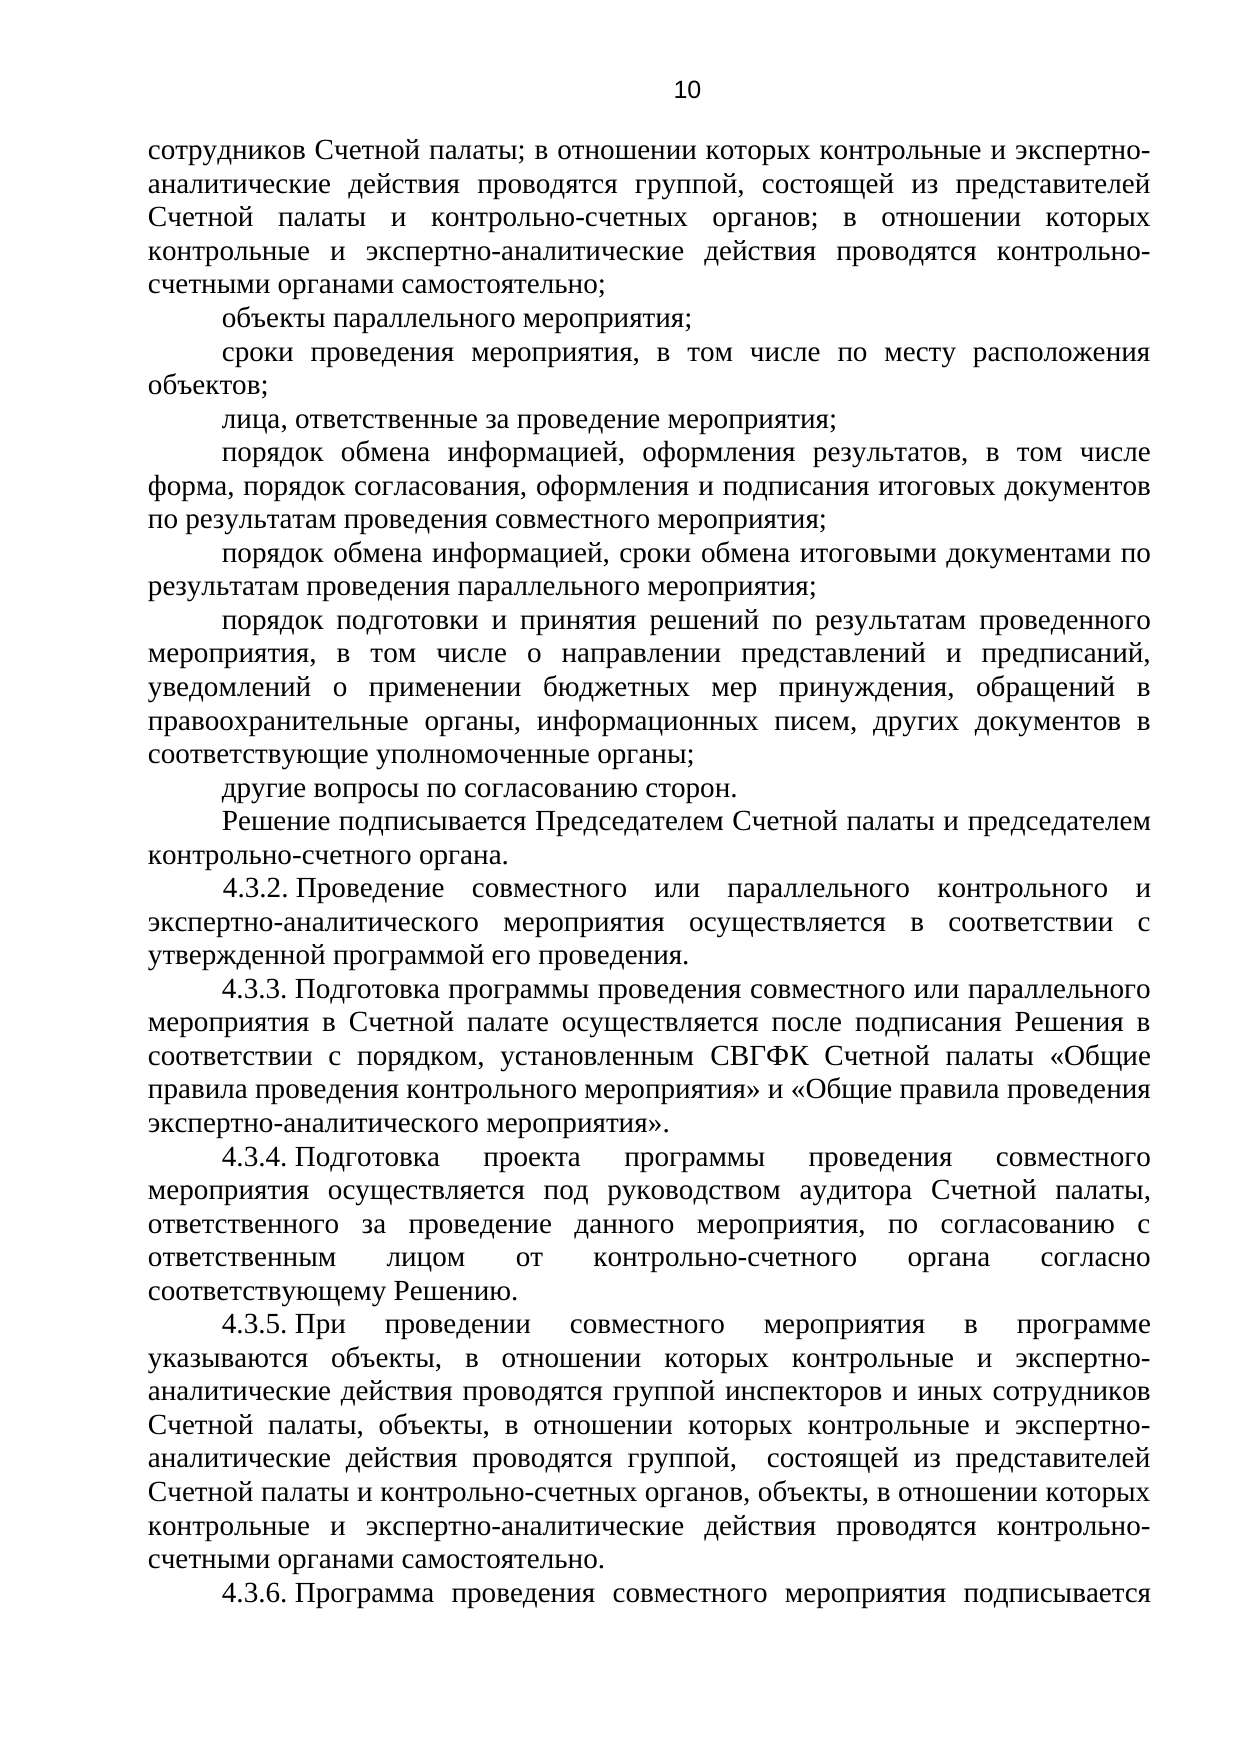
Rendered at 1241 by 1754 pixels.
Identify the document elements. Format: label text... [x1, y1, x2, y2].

text другие вопросы по согласованию сторон. [148, 770, 1152, 803]
text Решение подписывается Председателем Счетной палаты и председателем контрольно-счетного органа. [148, 803, 1152, 870]
text порядок обмена информацией, сроки обмена итоговыми документами по результатам проведения параллельного мероприятия; [148, 535, 1152, 602]
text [148, 1575, 1152, 1608]
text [148, 132, 1152, 300]
text порядок подготовки и принятия решений по результатам проведенного мероприятия, в том числе о направлении представлений и предписаний, уведомлений о применении бюджетных мер принуждения, обращений в правоохранительные органы, информационных писем, других документов в соответствующие уполномоченные органы; [148, 602, 1152, 770]
text 4.3.4. Подготовка проекта программы проведения совместного мероприятия осуществляется под руководством аудитора Счетной палаты, ответственного за проведение данного мероприятия, по согласованию с ответственным лицом от контрольно-счетного органа согласно соответствующему Решению. [148, 1139, 1152, 1306]
text сроки проведения мероприятия, в том числе по месту расположения объектов; [148, 334, 1152, 401]
text порядок обмена информацией, оформления результатов, в том числе форма, порядок согласования, оформления и подписания итоговых документов по результатам проведения совместного мероприятия; [148, 434, 1152, 535]
text 4.3.3. Подготовка программы проведения совместного или параллельного мероприятия в Счетной палате осуществляется после подписания Решения в соответствии с порядком, установленным СВГФК Счетной палаты «Общие правила проведения контрольного мероприятия» и «Общие правила проведения экспертно-аналитического мероприятия». [148, 971, 1152, 1139]
text лица, ответственные за проведение мероприятия; [148, 401, 1152, 434]
text 4.3.5. При проведении совместного мероприятия в программе указываются объекты, в отношении которых контрольные и экспертно-аналитические действия проводятся группой инспекторов и иных сотрудников Счетной палаты, объекты, в отношении которых контрольные и экспертно-аналитические действия проводятся группой, состоящей из представителей Счетной палаты и контрольно-счетных органов, объекты, в отношении которых контрольные и экспертно-аналитические действия проводятся контрольно-счетными органами самостоятельно. [148, 1306, 1152, 1575]
text объекты параллельного мероприятия; [148, 300, 1152, 334]
text 4.3.2. Проведение совместного или параллельного контрольного и экспертно-аналитического мероприятия осуществляется в соответствии с утвержденной программой его проведения. [148, 870, 1152, 971]
